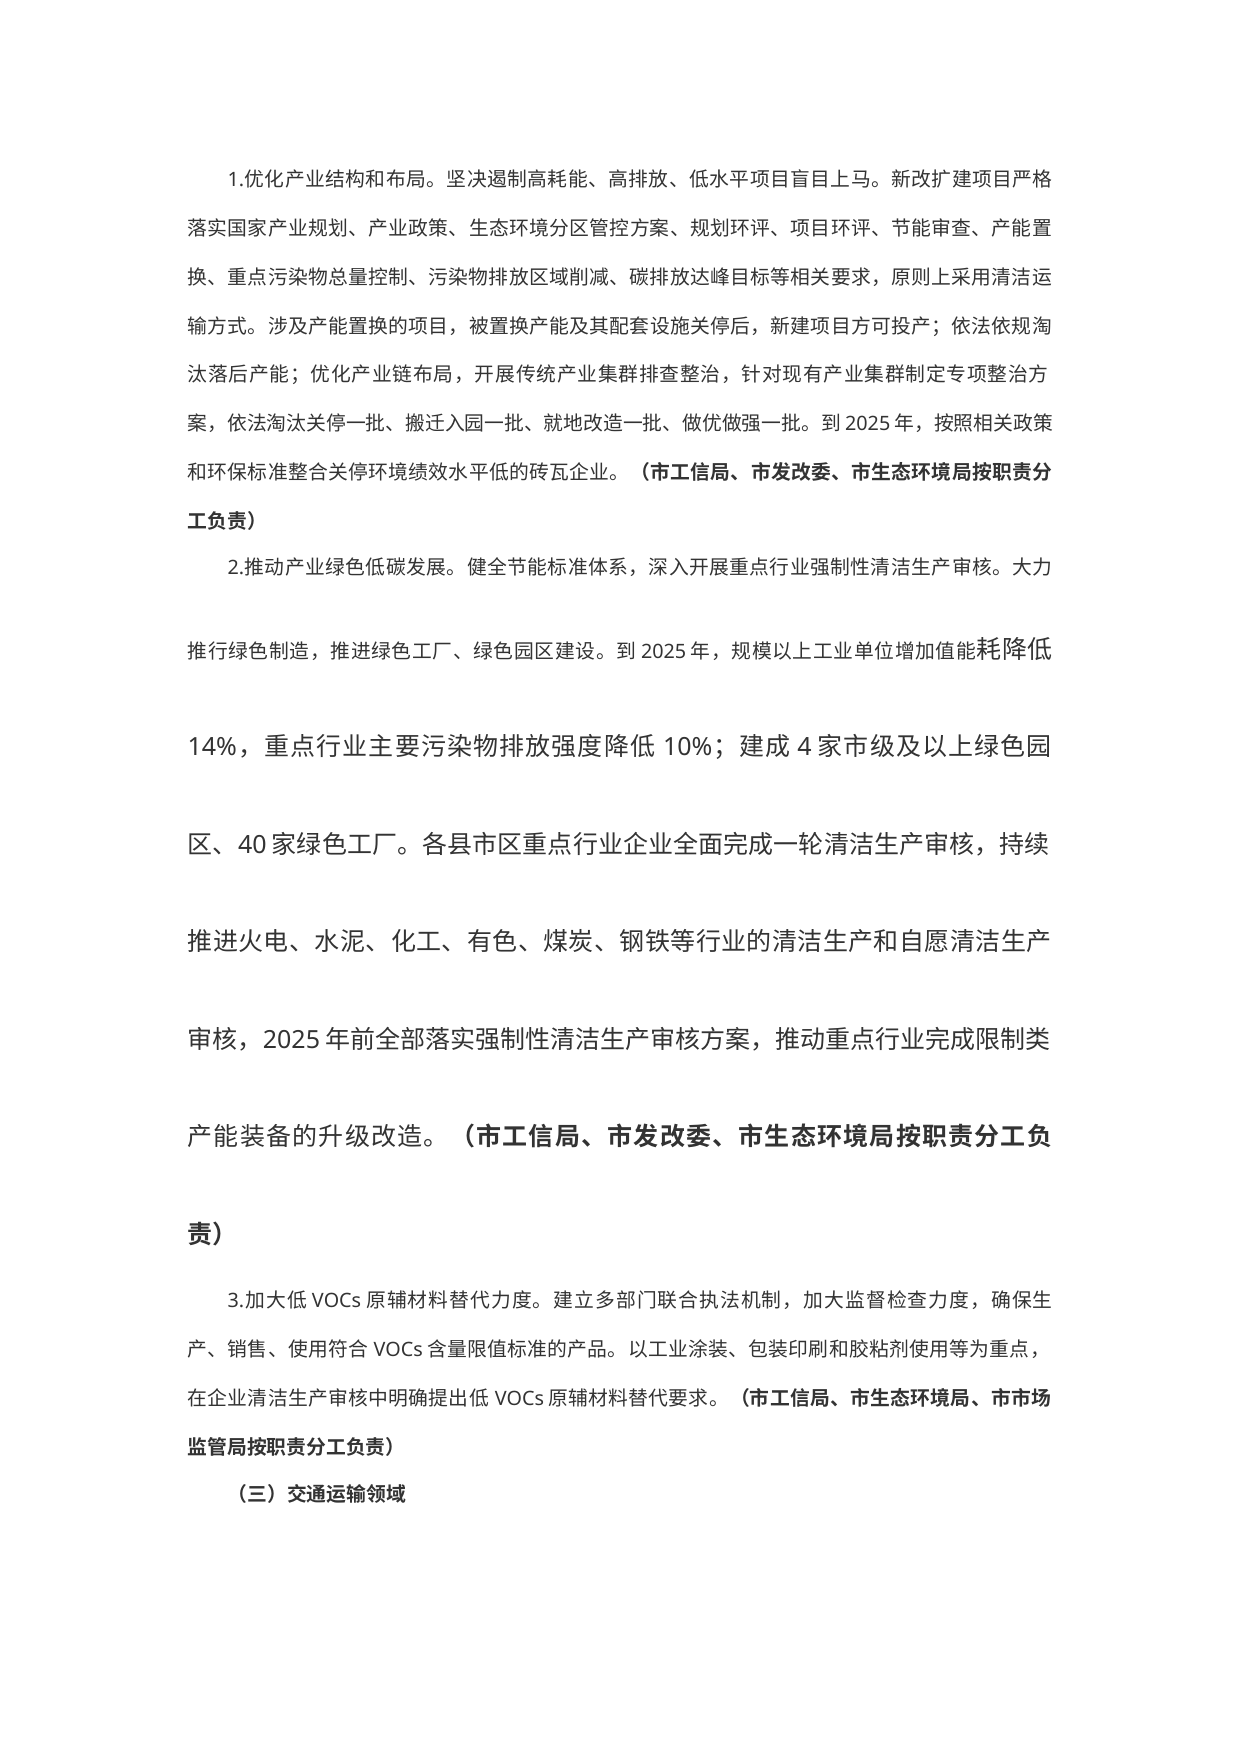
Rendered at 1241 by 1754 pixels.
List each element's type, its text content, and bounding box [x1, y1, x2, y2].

text 3.加大低VOCs原辅材料替代力度。建立多部门联合执法机制，加大监督检查力度，确保生产、销售、使用符合VOCs含量限值标准的产品。以工业涂装、包装印刷和胶粘剂使用等为重点，在企业清洁生产审核中明确提出低VOCs原辅材料替代要求。（市工信局、市生态环境局、市市场监管局按职责分工负责） [187, 1283, 1053, 1462]
text 2.推动产业绿色低碳发展。健全节能标准体系，深入开展重点行业强制性清洁生产审核。大力推行绿色制造，推进绿色工厂、绿色园区建设。到2025年，规模以上工业单位增加值能耗降低14%，重点行业主要污染物排放强度降低10%；建成4家市级及以上绿色园区、40家绿色工厂。各县市区重点行业企业全面完成一轮清洁生产审核，持续推进火电、水泥、化工、有色、煤炭、钢铁等行业的清洁生产和自愿清洁生产审核，2025年前全部落实强制性清洁生产审核方案，推动重点行业完成限制类产能装备的升级改造。（市工信局、市发改委、市生态环境局按职责分工负责） [187, 550, 1053, 1265]
text （三）交通运输领域 [187, 1476, 1053, 1509]
text 1.优化产业结构和布局。坚决遏制高耗能、高排放、低水平项目盲目上马。新改扩建项目严格落实国家产业规划、产业政策、生态环境分区管控方案、规划环评、项目环评、节能审查、产能置换、重点污染物总量控制、污染物排放区域削减、碳排放达峰目标等相关要求，原则上采用清洁运输方式。涉及产能置换的项目，被置换产能及其配套设施关停后，新建项目方可投产；依法依规淘汰落后产能；优化产业链布局，开展传统产业集群排查整治，针对现有产业集群制定专项整治方案，依法淘汰关停一批、搬迁入园一批、就地改造一批、做优做强一批。到2025年，按照相关政策和环保标准整合关停环境绩效水平低的砖瓦企业。（市工信局、市发改委、市生态环境局按职责分工负责） [187, 162, 1053, 536]
